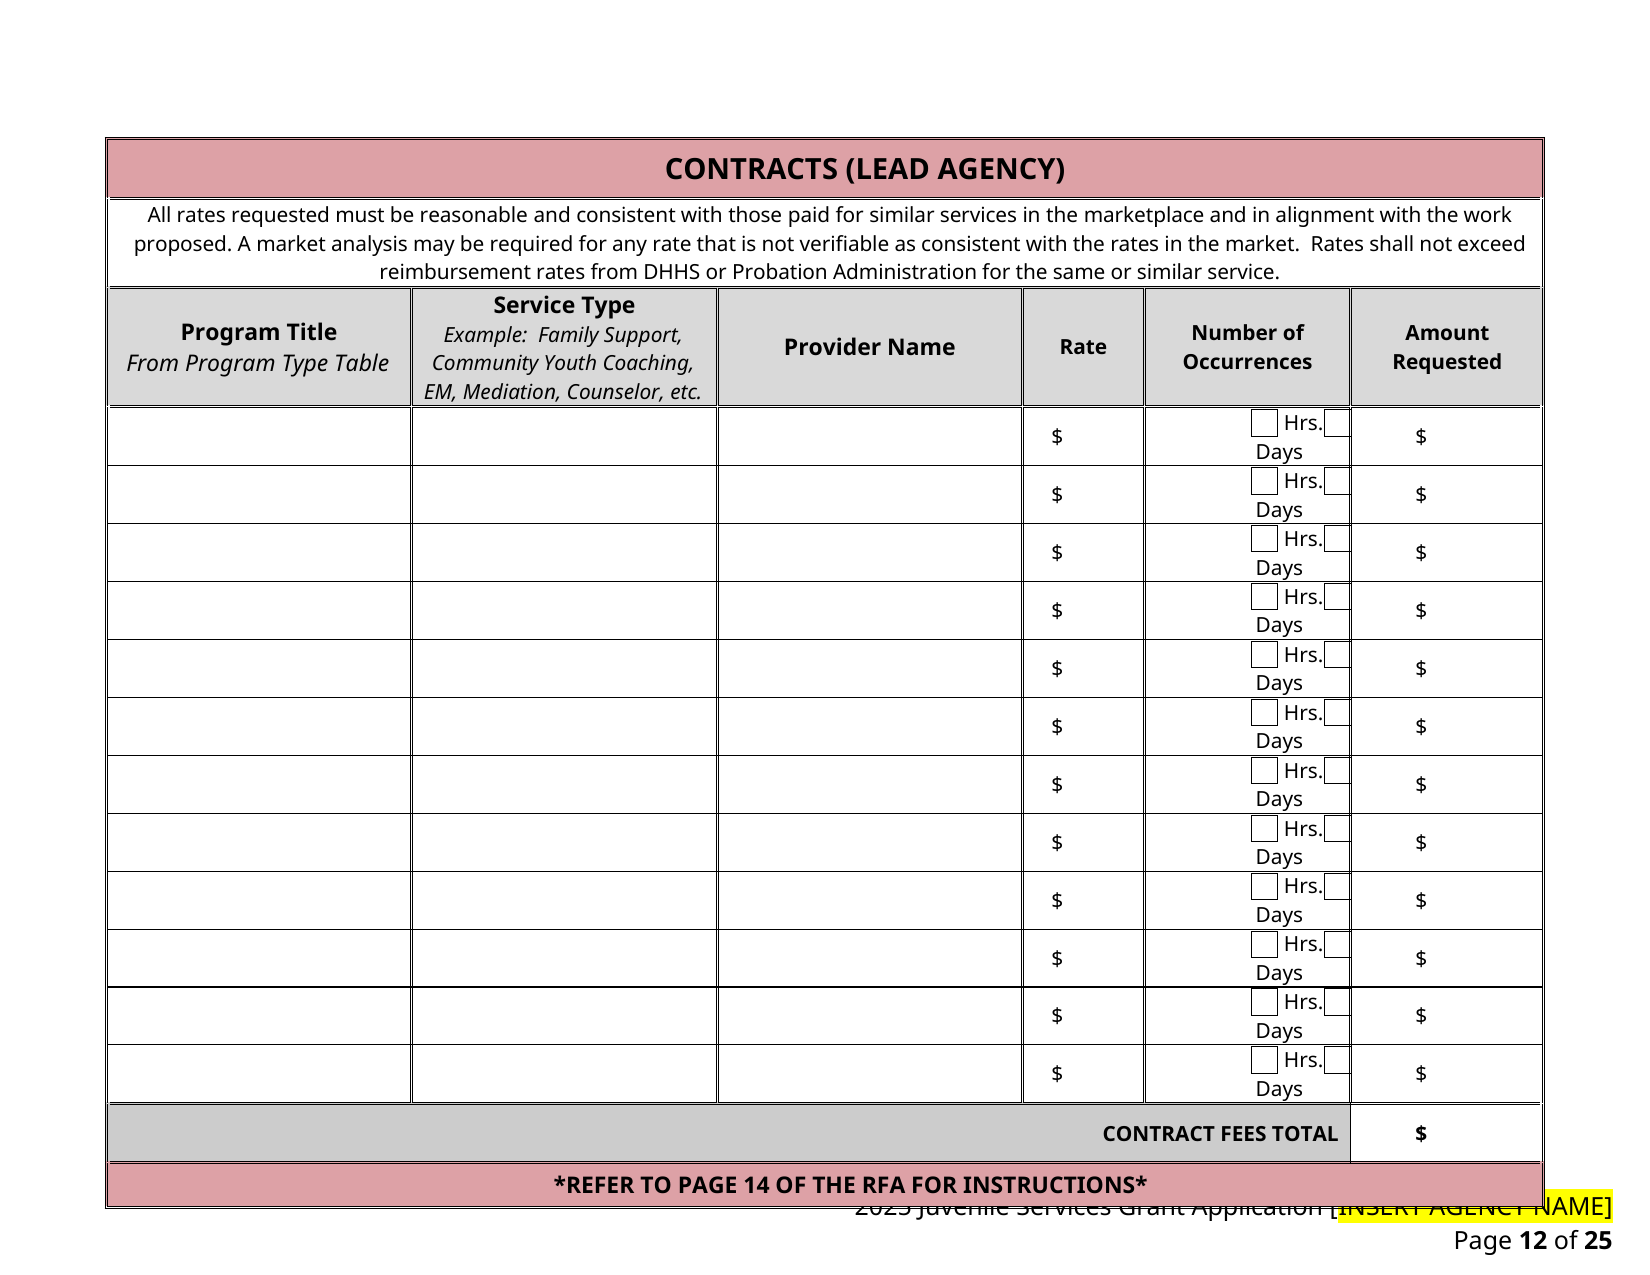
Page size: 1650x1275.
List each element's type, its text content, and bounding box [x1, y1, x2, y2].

table_cell Number of Occurrences [1146, 289, 1349, 405]
table_cell Hrs. Days [1238, 988, 1349, 1044]
table_cell [719, 756, 1021, 813]
table_cell $ [1352, 640, 1542, 697]
table_cell [108, 872, 410, 928]
table_cell $ [1352, 1045, 1542, 1102]
table_cell $ [1352, 930, 1542, 986]
table_cell [719, 698, 1021, 755]
table_cell Hrs. Days [1238, 756, 1349, 813]
table_cell [108, 524, 410, 581]
table_cell [108, 466, 410, 523]
table_cell $ [1024, 988, 1143, 1044]
table_cell $ [1351, 405, 1544, 465]
table_cell Program Title From Program Type Table [108, 286, 410, 405]
table_cell [108, 698, 410, 755]
table_cell [108, 1045, 410, 1102]
table_cell Service Type Example: Family Support, Community Youth Coaching, EM, Mediation, Counselor, etc. [413, 289, 716, 405]
table_cell $ [1024, 640, 1143, 697]
table_cell [1146, 756, 1238, 813]
table_cell [1146, 524, 1238, 581]
table_cell Rate [1024, 289, 1143, 405]
table_cell [413, 408, 716, 465]
table_cell [1146, 408, 1238, 465]
table_cell $ [1024, 756, 1143, 813]
table_cell [413, 930, 716, 986]
table_cell [1146, 872, 1238, 928]
table_cell [108, 988, 410, 1044]
table_cell Hrs. Days [1238, 814, 1349, 871]
table_cell Hrs. Days [1238, 1045, 1349, 1102]
table_cell [719, 930, 1021, 986]
table_cell [719, 814, 1021, 871]
table_cell [108, 814, 410, 871]
table_cell [413, 814, 716, 871]
table_cell $ [1024, 582, 1143, 639]
table_cell $ [1352, 756, 1542, 813]
table_cell $ [1352, 582, 1542, 639]
table_cell [1146, 698, 1238, 755]
table_cell [413, 524, 716, 581]
table_cell [413, 466, 716, 523]
table_cell [108, 756, 410, 813]
table_cell $ [1024, 814, 1143, 871]
table_cell Hrs. Days [1238, 408, 1349, 465]
table_cell [719, 1045, 1021, 1102]
table_cell $ [1352, 466, 1542, 523]
table_cell $ [1024, 872, 1143, 928]
table_cell [719, 582, 1021, 639]
table_cell Hrs. Days [1238, 872, 1349, 928]
table_cell [1146, 1045, 1238, 1102]
table_cell [106, 405, 412, 465]
table_cell [1146, 988, 1238, 1044]
table_cell [108, 930, 410, 986]
table_cell $ [1024, 698, 1143, 755]
table_cell [108, 582, 410, 639]
table_cell $ [1351, 1102, 1544, 1161]
table_cell [413, 988, 716, 1044]
table_cell $ [1024, 930, 1143, 986]
table_cell [413, 872, 716, 928]
table_cell $ [1024, 524, 1143, 581]
table_cell $ [1024, 1045, 1143, 1102]
table_cell $ [1352, 524, 1542, 581]
table_cell Hrs. Days [1238, 640, 1349, 697]
table_cell $ [1352, 698, 1542, 755]
table_header CONTRACTS (LEAD AGENCY) [108, 140, 1542, 197]
table_cell [413, 756, 716, 813]
table_cell Amount Requested [1352, 286, 1542, 405]
table_cell [413, 582, 716, 639]
table_cell All rates requested must be reasonable and consistent with those paid for similar services in the marketplace and in alignment with the work proposed. A market analysis may be required for any rate that is not verifiable as consistent with the rates in the market. Rates shall not exceed reimbursement rates from DHHS or Probation Administration for the same or similar service. [108, 197, 1542, 286]
table_cell Hrs. Days [1238, 466, 1349, 523]
table_cell [1146, 640, 1238, 697]
table_cell [719, 408, 1021, 465]
table_cell [1146, 582, 1238, 639]
table_cell Provider Name [719, 289, 1021, 405]
table_cell Hrs. Days [1238, 930, 1349, 986]
table_cell [1146, 814, 1238, 871]
table_cell [719, 640, 1021, 697]
table_cell $ [1352, 814, 1542, 871]
table_cell CONTRACT FEES TOTAL [106, 1102, 1350, 1161]
table_cell Hrs. Days [1238, 524, 1349, 581]
table_cell $ [1024, 466, 1143, 523]
table_cell [719, 524, 1021, 581]
table_cell [719, 872, 1021, 928]
table_cell $ [1352, 988, 1542, 1044]
table_cell Hrs. Days [1238, 698, 1349, 755]
table_cell [719, 988, 1021, 1044]
table_cell $ [1024, 408, 1143, 465]
table_cell Hrs. Days [1238, 582, 1349, 639]
table_cell *REFER TO PAGE 14 OF THE RFA FOR INSTRUCTIONS* [108, 1161, 1542, 1206]
table_cell [413, 698, 716, 755]
table_cell [413, 1045, 716, 1102]
table_cell [1146, 466, 1238, 523]
table_cell [413, 640, 716, 697]
table_cell [719, 466, 1021, 523]
table_cell $ [1352, 872, 1542, 928]
table_cell [1146, 930, 1238, 986]
table_cell [108, 640, 410, 697]
